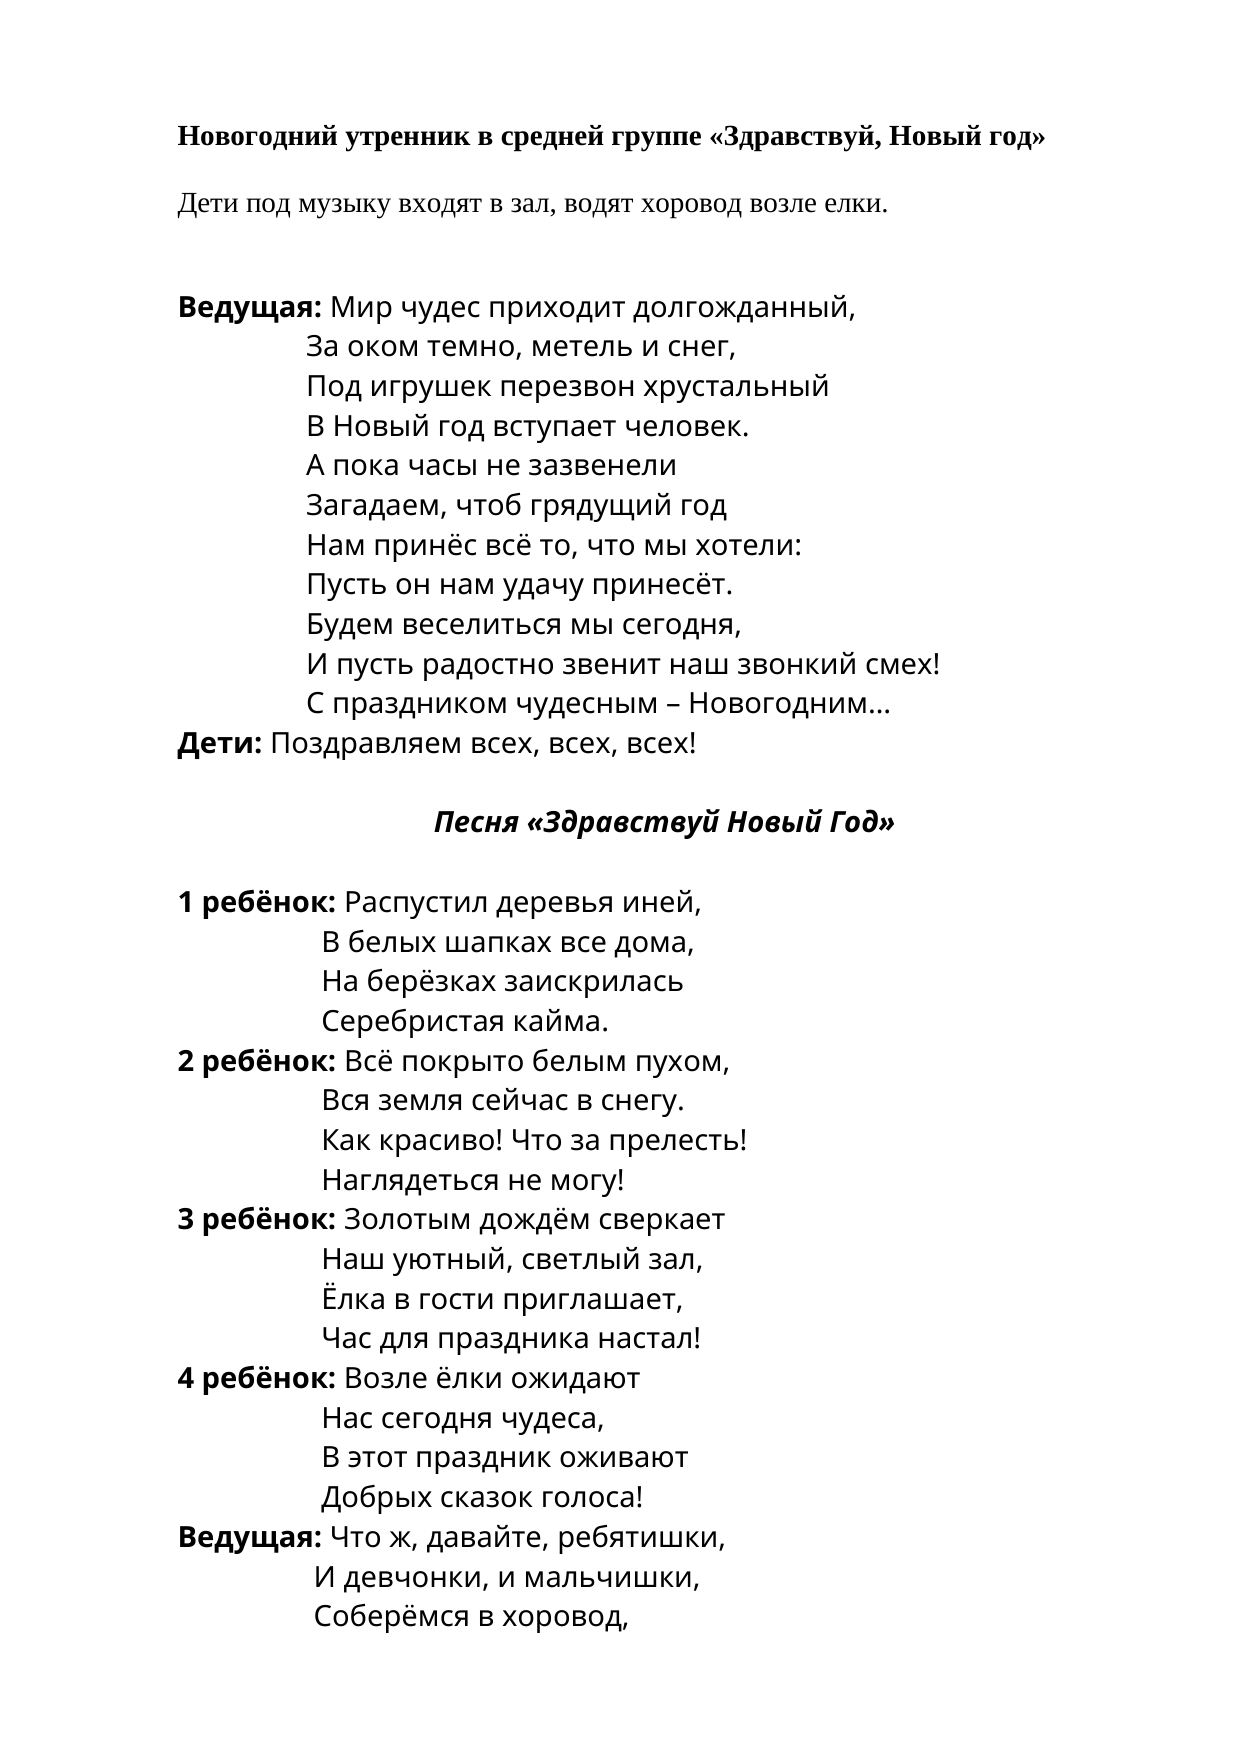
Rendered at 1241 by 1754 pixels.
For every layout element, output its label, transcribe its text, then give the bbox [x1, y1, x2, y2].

text Ёлка в гости приглашает, [177, 1278, 1152, 1318]
text Нас сегодня чудеса, [177, 1397, 1152, 1437]
text Ведущая: Что ж, давайте, ребятишки, [177, 1516, 1152, 1556]
text Наглядеться не могу! [177, 1159, 1152, 1199]
text Нам принёс всё то, что мы хотели: [177, 524, 1152, 564]
text 2 ребёнок: Всё покрыто белым пухом, [177, 1040, 1152, 1079]
text Серебристая кайма. [177, 1000, 1152, 1040]
text А пока часы не зазвенели [177, 444, 1152, 484]
text Ведущая: Мир чудес приходит долгожданный, [177, 286, 1152, 326]
text И девчонки, и мальчишки, [177, 1556, 1152, 1596]
text 1 ребёнок: Распустил деревья иней, [177, 881, 1152, 921]
text Дети под музыку входят в зал, водят хоровод возле елки. [177, 185, 1152, 219]
text Дети: Поздравляем всех, всех, всех! [177, 722, 1152, 762]
text В этот праздник оживают [177, 1437, 1152, 1476]
text Наш уютный, светлый зал, [177, 1238, 1152, 1278]
text С праздником чудесным – Новогодним… [177, 683, 1152, 722]
text Как красиво! Что за прелесть! [177, 1119, 1152, 1159]
text На берёзках заискрилась [177, 961, 1152, 1000]
text Час для праздника настал! [177, 1318, 1152, 1357]
text Загадаем, чтоб грядущий год [177, 484, 1152, 524]
text Песня «Здравствуй Новый Год» [177, 802, 1152, 841]
text Пусть он нам удачу принесёт. [177, 564, 1152, 603]
text Добрых сказок голоса! [177, 1476, 1152, 1516]
text И пусть радостно звенит наш звонкий смех! [177, 643, 1152, 683]
text За оком темно, метель и снег, [177, 326, 1152, 365]
text 3 ребёнок: Золотым дождём сверкает [177, 1199, 1152, 1238]
text Соберёмся в хоровод, [177, 1596, 1152, 1635]
text Новогодний утренник в средней группе «Здравствуй, Новый год» [177, 118, 1152, 152]
text 4 ребёнок: Возле ёлки ожидают [177, 1357, 1152, 1397]
text В Новый год вступает человек. [177, 405, 1152, 444]
text В белых шапках все дома, [177, 921, 1152, 961]
text Будем веселиться мы сегодня, [177, 603, 1152, 643]
text Вся земля сейчас в снегу. [177, 1079, 1152, 1119]
text Под игрушек перезвон хрустальный [177, 365, 1152, 405]
